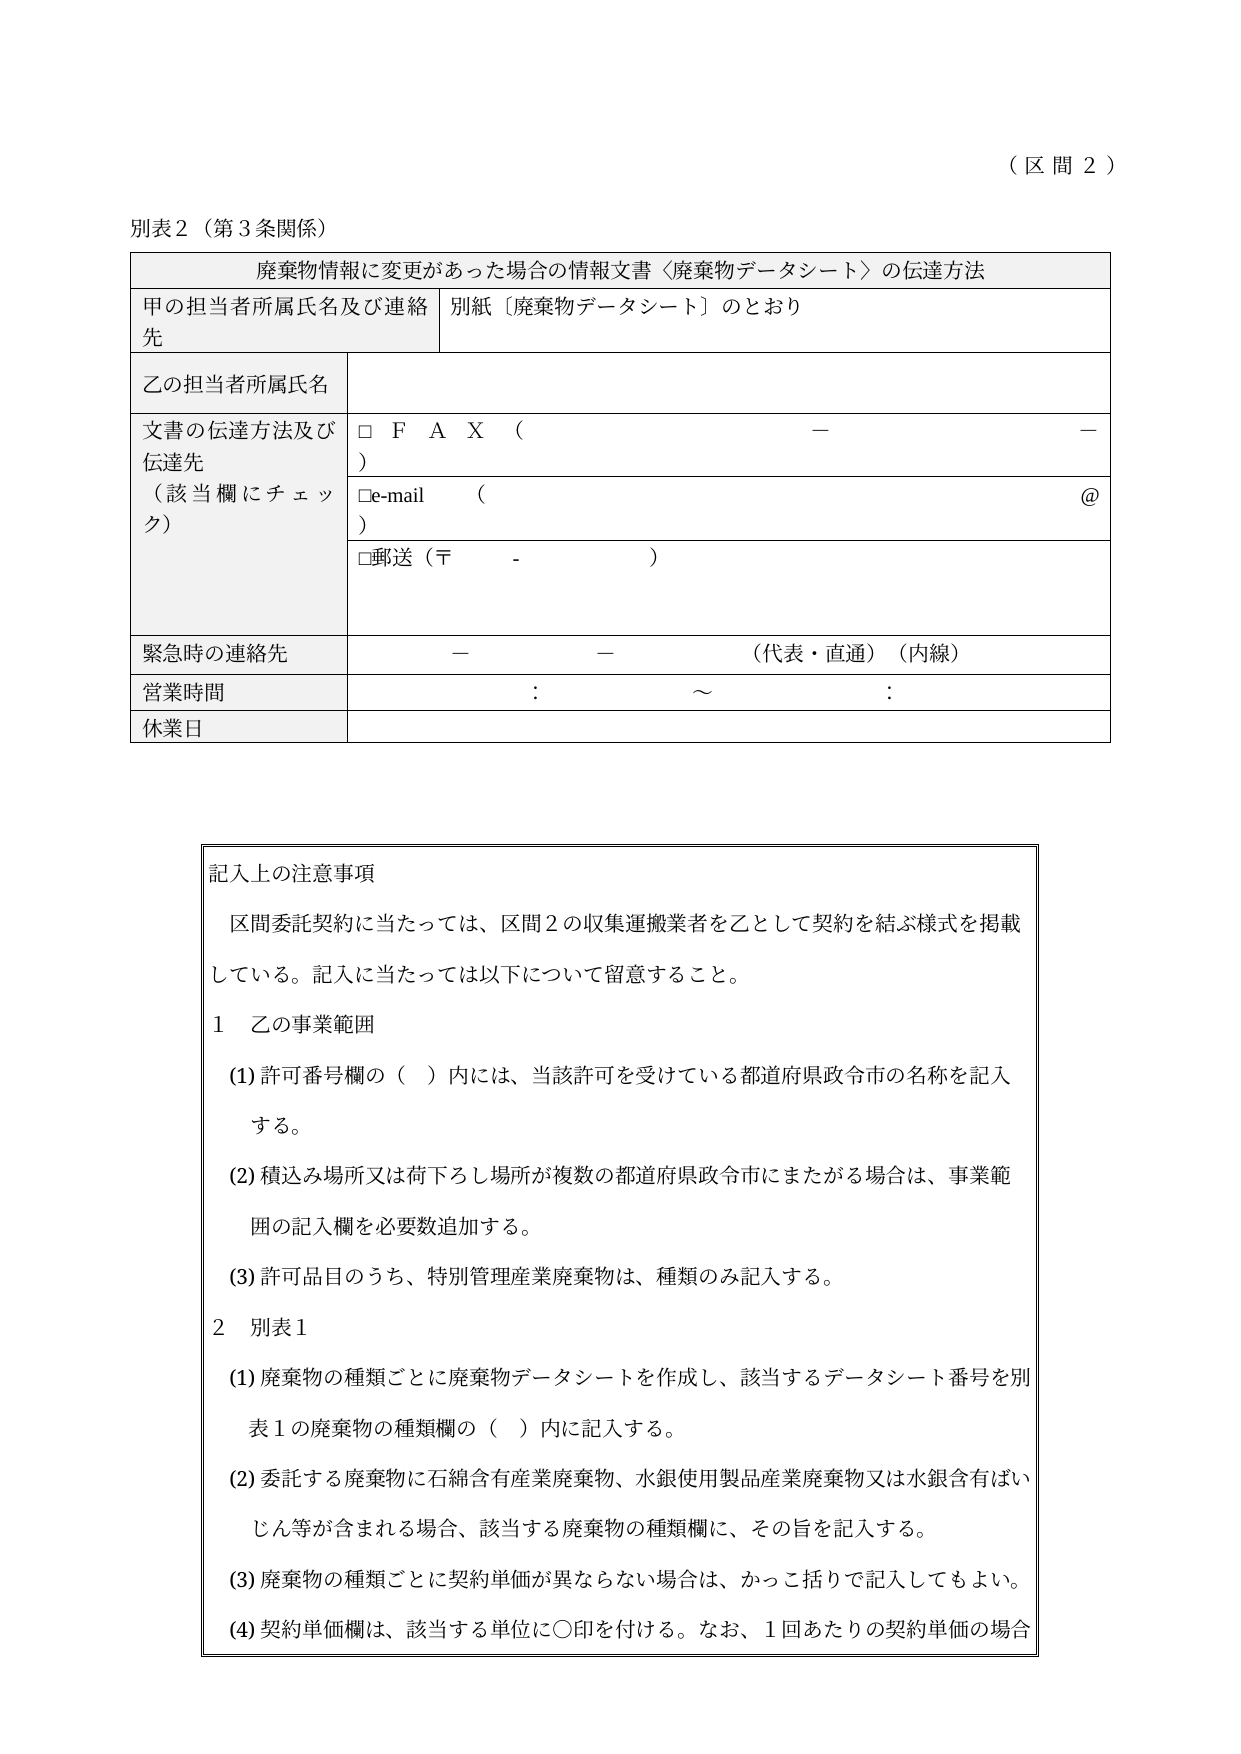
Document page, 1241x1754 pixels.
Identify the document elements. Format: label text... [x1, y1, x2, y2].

table_cell 営業時間 [131, 675, 347, 710]
table_cell 緊急時の連絡先 [131, 636, 347, 674]
table_cell [348, 711, 1110, 742]
table_cell ： ～ ： [348, 675, 1110, 710]
table_cell □e-mail（ @ ） [348, 477, 1110, 540]
table_cell 甲の担当者所属氏名及び連絡先 [131, 289, 439, 352]
table_cell 別紙〔廃棄物データシート〕のとおり [440, 289, 1110, 352]
table_cell □郵送（〒 - ） [348, 541, 1110, 635]
text 別表２（第３条関係） [130, 202, 1110, 252]
table_header 廃棄物情報に変更があった場合の情報文書〈廃棄物データシート〉の伝達方法 [131, 253, 1110, 288]
table_cell [348, 353, 1110, 413]
table_cell － － （代表・直通）（内線） [348, 636, 1110, 674]
table_cell 休業日 [131, 711, 347, 742]
table_cell 乙の担当者所属氏名 [131, 353, 347, 413]
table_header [204, 847, 1036, 1654]
table_cell 文書の伝達方法及び伝達先 （該当欄にチェック） [131, 414, 347, 635]
table_cell □ＦＡＸ（ － － ） [348, 414, 1110, 476]
